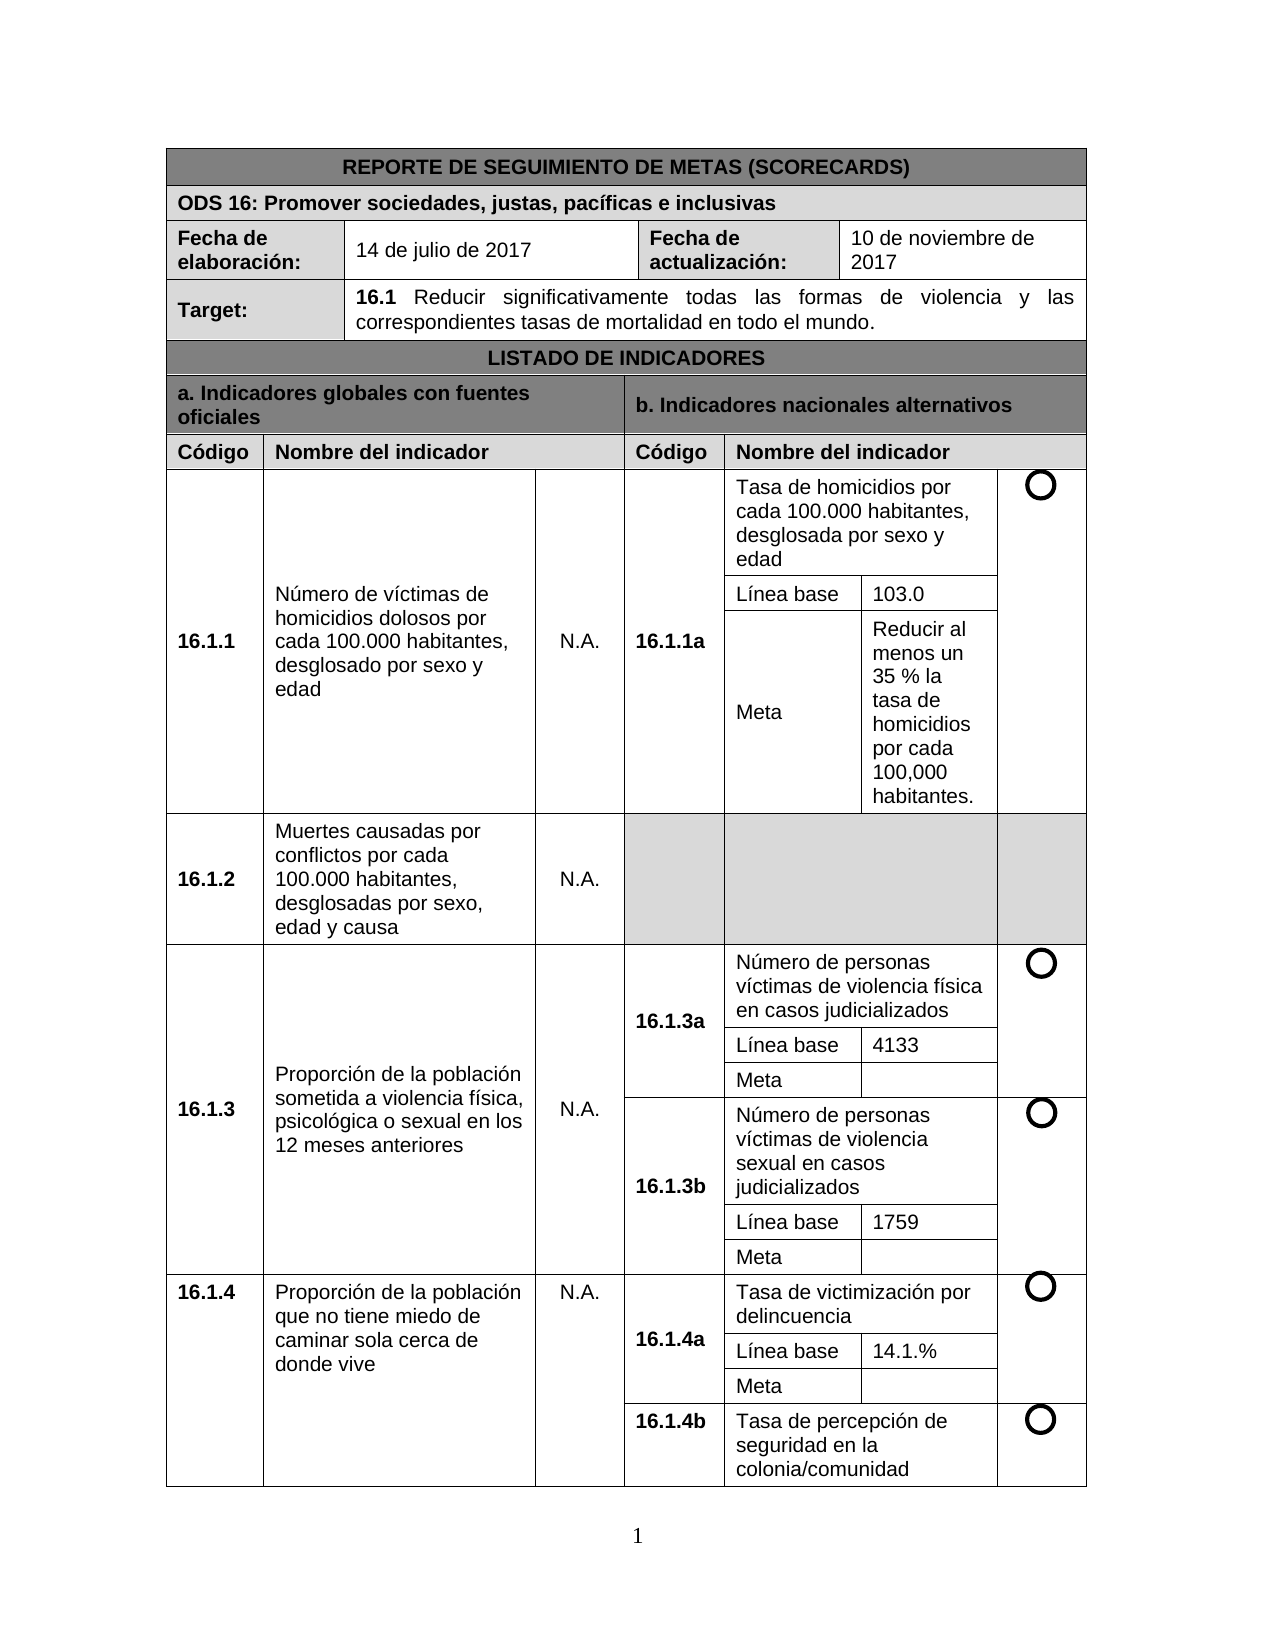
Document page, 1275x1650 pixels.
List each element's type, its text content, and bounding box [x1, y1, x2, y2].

table_cell 16.1.4b [625, 1404, 724, 1486]
table_cell [998, 1404, 1086, 1486]
table_cell [862, 1240, 997, 1274]
table_cell Código [167, 435, 263, 468]
table_cell Meta [725, 611, 861, 813]
table_cell Meta [725, 1063, 861, 1097]
table_cell Fecha de elaboración: [167, 221, 344, 279]
table_cell Tasa de homicidios por cada 100.000 habitantes, desglosada por sexo y edad [725, 470, 997, 575]
table_cell Proporción de la población sometida a violencia física, psicológica o sexual en los 12 meses anteriores [264, 945, 535, 1274]
table_cell 16.1.4a [625, 1275, 724, 1403]
table_cell [725, 814, 997, 944]
table_cell Nombre del indicador [264, 435, 624, 468]
table_cell Línea base [725, 1334, 861, 1368]
table_cell Número de víctimas de homicidios dolosos por cada 100.000 habitantes, desglosado por sexo y edad [264, 470, 535, 813]
table_cell Reducir al menos un 35 % la tasa de homicidios por cada 100,000 habitantes. [862, 611, 997, 813]
table_cell [862, 1063, 997, 1097]
table_cell N.A. [536, 945, 624, 1274]
table_cell 16.1.3a [625, 945, 724, 1097]
table_cell 14 de julio de 2017 [345, 221, 638, 279]
table_cell LISTADO DE INDICADORES [167, 341, 1086, 374]
table_cell Nombre del indicador [725, 435, 1086, 468]
table_cell 16.1.1a [625, 470, 724, 813]
table_header REPORTE DE SEGUIMIENTO DE METAS (SCORECARDS) [167, 149, 1086, 185]
table_cell N.A. [536, 1275, 624, 1486]
table_cell ODS 16: Promover sociedades, justas, pacíficas e inclusivas [167, 186, 1086, 220]
table_cell Código [625, 435, 724, 468]
table_cell 16.1.2 [167, 814, 263, 944]
table_cell Línea base [725, 1028, 861, 1062]
table_cell Fecha de actualización: [639, 221, 839, 279]
table_cell N.A. [536, 814, 624, 944]
table_cell 16.1.3b [625, 1098, 724, 1274]
table_cell [998, 814, 1086, 944]
table_cell 1759 [862, 1205, 997, 1239]
table_cell 16.1.4 [167, 1275, 263, 1486]
table_cell Tasa de percepción de seguridad en la colonia/comunidad [725, 1404, 997, 1486]
table_cell a. Indicadores globales con fuentes oficiales [167, 376, 624, 433]
table_cell 103.0 [862, 576, 997, 610]
table_cell [998, 470, 1086, 813]
table_cell Meta [725, 1240, 861, 1274]
table_cell [998, 1275, 1086, 1403]
table_cell Target: [167, 280, 344, 339]
table_cell Número de personas víctimas de violencia física en casos judicializados [725, 945, 997, 1027]
table_cell [625, 814, 724, 944]
table_cell Número de personas víctimas de violencia sexual en casos judicializados [725, 1098, 997, 1204]
table_cell Línea base [725, 1205, 861, 1239]
table_cell 4133 [862, 1028, 997, 1062]
table_cell [862, 1369, 997, 1403]
table_cell Meta [725, 1369, 861, 1403]
table_cell Línea base [725, 576, 861, 610]
table_cell Proporción de la población que no tiene miedo de caminar sola cerca de donde vive [264, 1275, 535, 1486]
table_cell Tasa de victimización por delincuencia [725, 1275, 997, 1333]
table_cell N.A. [536, 470, 624, 813]
table_cell 16.1.1 [167, 470, 263, 813]
table_cell 16.1 Reducir significativamente todas las formas de violencia y las correspondientes tasas de mortalidad en todo el mundo. [345, 280, 1086, 339]
table_cell [998, 945, 1086, 1097]
table_cell b. Indicadores nacionales alternativos [625, 376, 1086, 433]
table_cell Muertes causadas por conflictos por cada 100.000 habitantes, desglosadas por sexo, edad y causa [264, 814, 535, 944]
table_cell 14.1.% [862, 1334, 997, 1368]
table_cell 16.1.3 [167, 945, 263, 1274]
table_cell [998, 1098, 1086, 1274]
table_cell 10 de noviembre de 2017 [840, 221, 1086, 279]
